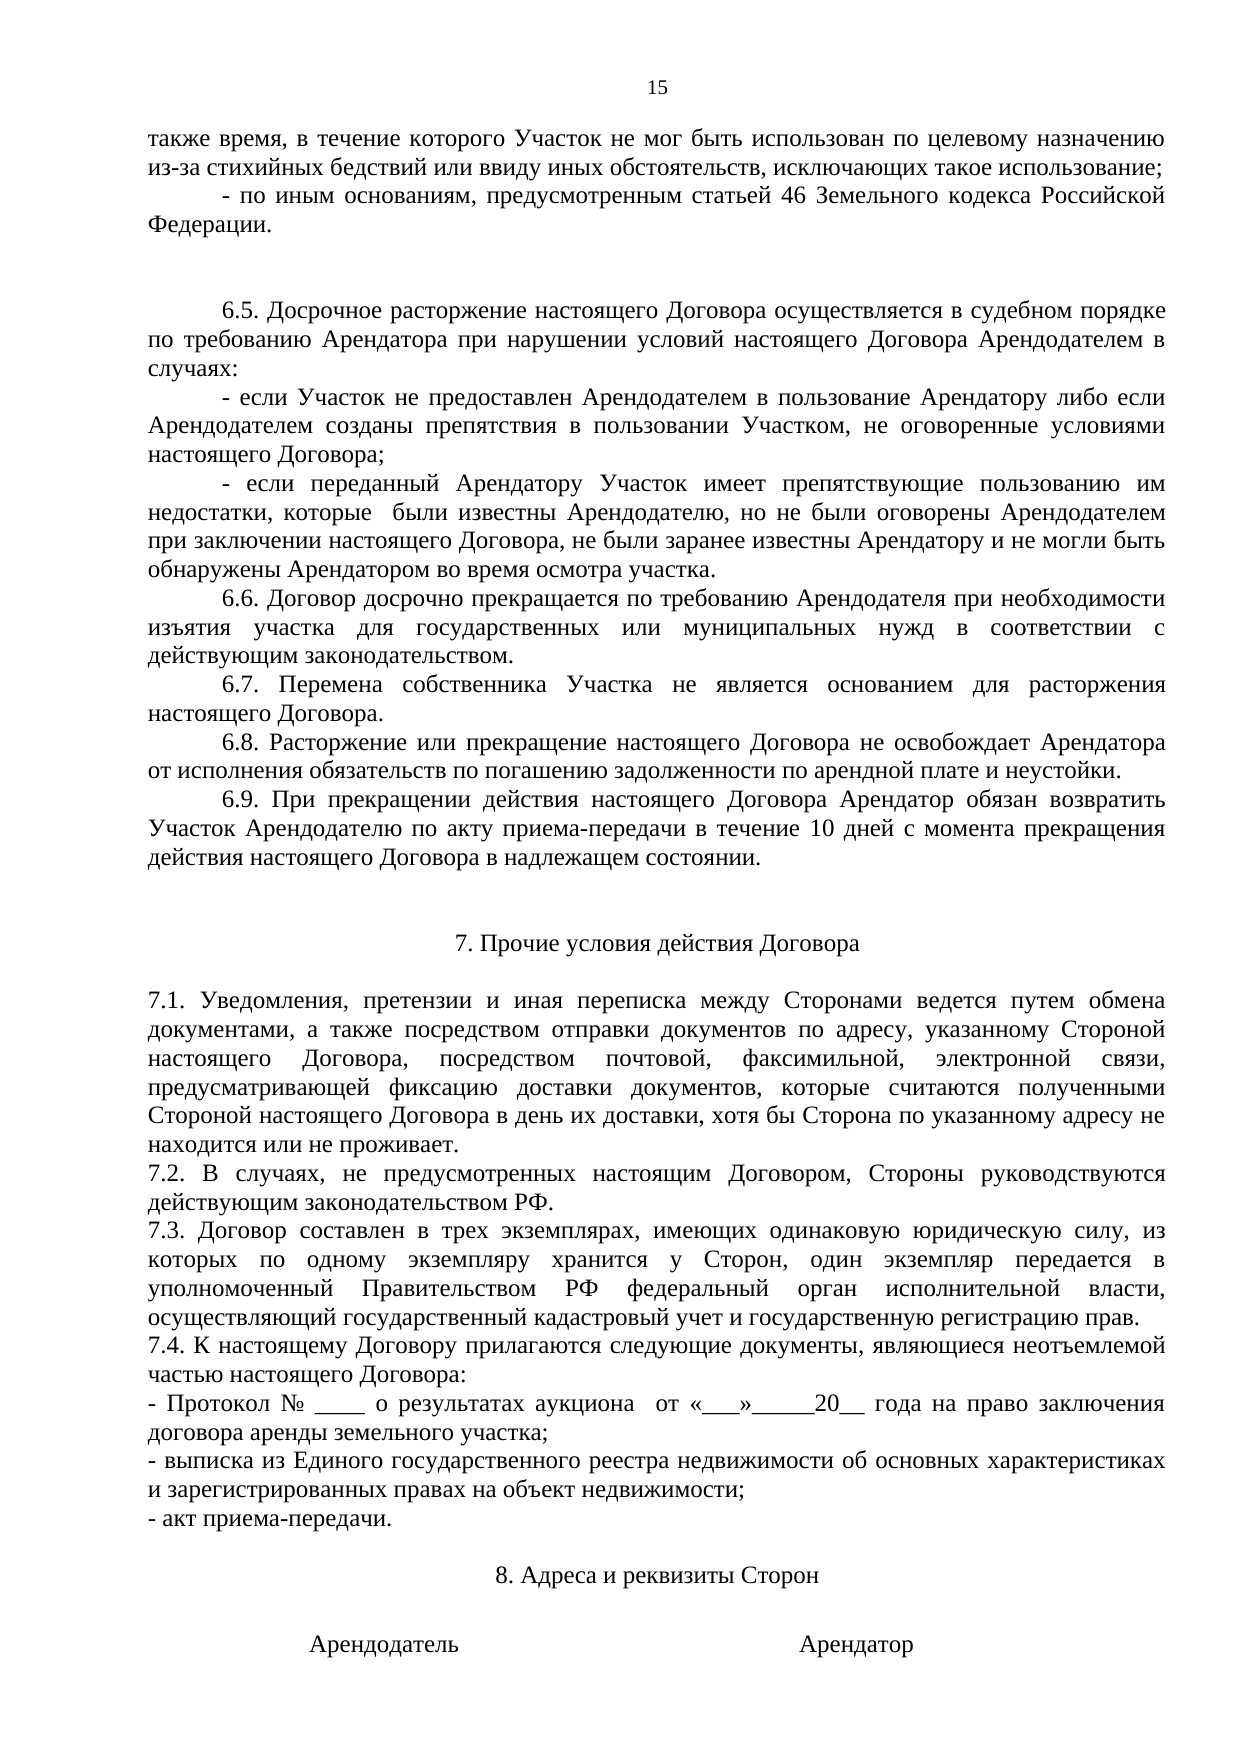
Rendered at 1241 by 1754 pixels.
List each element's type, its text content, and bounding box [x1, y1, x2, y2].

text 6.8. Расторжение или прекращение настоящего Договора не освобождает Арендатора от исполнения обязательств по погашению задолженности по арендной плате и неустойки. [148, 727, 1167, 784]
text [148, 123, 1167, 181]
text - Протокол № ____ о результатах аукциона от «___»_____20__ года на право заключения договора аренды земельного участка; [148, 1388, 1167, 1446]
text - акт приема-передачи. [148, 1503, 1167, 1532]
text 8. Адреса и реквизиты Сторон [148, 1561, 1167, 1589]
text 6.9. При прекращении действия настоящего Договора Арендатор обязан возвратить Участок Арендодателю по акту приема-передачи в течение 10 дней с момента прекращения действия настоящего Договора в надлежащем состоянии. [148, 784, 1167, 871]
text 6.7. Перемена собственника Участка не является основанием для расторжения настоящего Договора. [148, 669, 1167, 727]
text 7.4. К настоящему Договору прилагаются следующие документы, являющиеся неотъемлемой частью настоящего Договора: [148, 1331, 1167, 1388]
text - по иным основаниям, предусмотренным статьей 46 Земельного кодекса Российской Федерации. [148, 181, 1167, 238]
text 6.6. Договор досрочно прекращается по требованию Арендодателя при необходимости изъятия участка для государственных или муниципальных нужд в соответствии с действующим законодательством. [148, 583, 1167, 669]
text - если переданный Арендатору Участок имеет препятствующие пользованию им недостатки, которые были известны Арендодателю, но не были оговорены Арендодателем при заключении настоящего Договора, не были заранее известны Арендатору и не могли быть обнаружены Арендатором во время осмотра участка. [148, 468, 1167, 583]
text 7.1. Уведомления, претензии и иная переписка между Сторонами ведется путем обмена документами, а также посредством отправки документов по адресу, указанному Стороной настоящего Договора, посредством почтовой, факсимильной, электронной связи, предусматривающей фиксацию доставки документов, которые считаются полученными Стороной настоящего Договора в день их доставки, хотя бы Сторона по указанному адресу не находится или не проживает. [148, 986, 1167, 1158]
text 6.5. Досрочное расторжение настоящего Договора осуществляется в судебном порядке по требованию Арендатора при нарушении условий настоящего Договора Арендодателем в случаях: [148, 296, 1167, 382]
text - если Участок не предоставлен Арендодателем в пользование Арендатору либо если Арендодателем созданы препятствия в пользовании Участком, не оговоренные условиями настоящего Договора; [148, 382, 1167, 468]
text 7.2. В случаях, не предусмотренных настоящим Договором, Стороны руководствуются действующим законодательством РФ. [148, 1158, 1167, 1216]
table_header Арендодатель [148, 1618, 620, 1668]
text 7.3. Договор составлен в трех экземплярах, имеющих одинаковую юридическую силу, из которых по одному экземпляру хранится у Сторон, один экземпляр передается в уполномоченный Правительством РФ федеральный орган исполнительной власти, осуществляющий государственный кадастровый учет и государственную регистрацию прав. [148, 1216, 1167, 1331]
text 7. Прочие условия действия Договора [148, 928, 1167, 957]
table_header Арендатор [620, 1618, 1093, 1668]
text - выписка из Единого государственного реестра недвижимости об основных характеристиках и зарегистрированных правах на объект недвижимости; [148, 1446, 1167, 1503]
